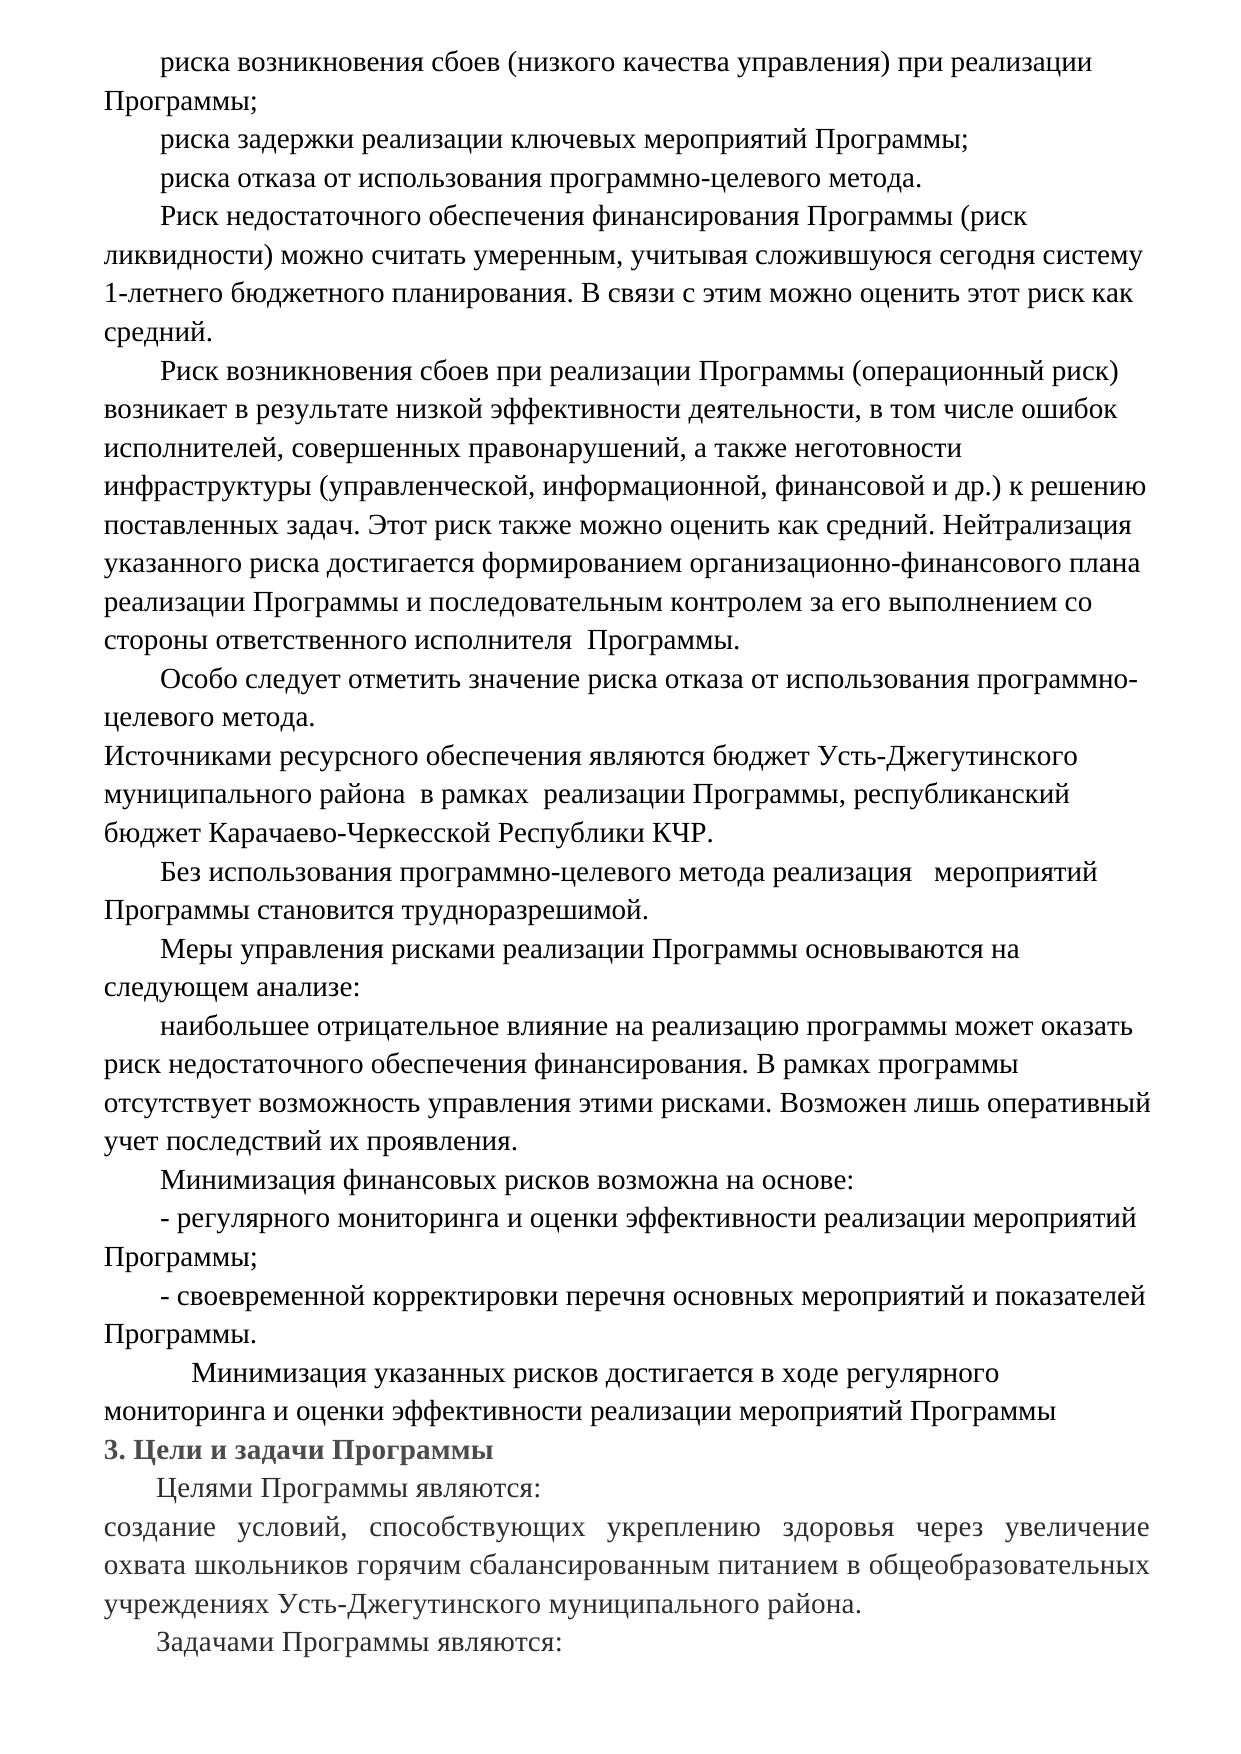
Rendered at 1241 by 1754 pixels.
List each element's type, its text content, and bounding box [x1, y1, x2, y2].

text Минимизация финансовых рисков возможна на основе: [103, 1162, 1152, 1196]
text Минимизация указанных рисков достигается в ходе регулярного мониторинга и оценки эффективности реализации мероприятий Программы [103, 1355, 1152, 1427]
text риска задержки реализации ключевых мероприятий Программы; [103, 121, 1152, 155]
text Целями Программы являются: [103, 1470, 1152, 1504]
text Без использования программно-целевого метода реализация мероприятий Программы становится трудноразрешимой. [103, 854, 1152, 926]
text Источниками ресурсного обеспечения являются бюджет Усть-Джегутинского муниципального района в рамках реализации Программы, республиканский бюджет Карачаево-Черкесской Республики КЧР. [103, 738, 1152, 849]
text 3. Цели и задачи Программы [103, 1432, 1152, 1465]
text Риск недостаточного обеспечения финансирования Программы (риск ликвидности) можно считать умеренным, учитывая сложившуюся сегодня систему 1-летнего бюджетного планирования. В связи с этим можно оценить этот риск как средний. [103, 198, 1152, 348]
text риска отказа от использования программно-целевого метода. [103, 160, 1152, 193]
text создание условий, способствующих укреплению здоровья через увеличение охвата школьников горячим сбалансированным питанием в общеобразовательных учреждениях Усть-Джегутинского муниципального района. [103, 1509, 1152, 1619]
text - регулярного мониторинга и оценки эффективности реализации мероприятий Программы; [103, 1201, 1152, 1273]
text Риск возникновения сбоев при реализации Программы (операционный риск) возникает в результате низкой эффективности деятельности, в том числе ошибок исполнителей, совершенных правонарушений, а также неготовности инфраструктуры (управленческой, информационной, финансовой и др.) к решению поставленных задач. Этот риск также можно оценить как средний. Нейтрализация указанного риска достигается формированием организационно-финансового плана реализации Программы и последовательным контролем за его выполнением со стороны ответственного исполнителя Программы. [103, 353, 1152, 656]
text Меры управления рисками реализации Программы основываются на следующем анализе: [103, 931, 1152, 1003]
text - своевременной корректировки перечня основных мероприятий и показателей Программы. [103, 1278, 1152, 1350]
text наибольшее отрицательное влияние на реализацию программы может оказать риск недостаточного обеспечения финансирования. В рамках программы отсутствует возможность управления этими рисками. Возможен лишь оперативный учет последствий их проявления. [103, 1008, 1152, 1157]
text Задачами Программы являются: [103, 1624, 1152, 1658]
text риска возникновения сбоев (низкого качества управления) при реализации Программы; [103, 44, 1152, 116]
text Особо следует отметить значение риска отказа от использования программно-целевого метода. [103, 661, 1152, 733]
